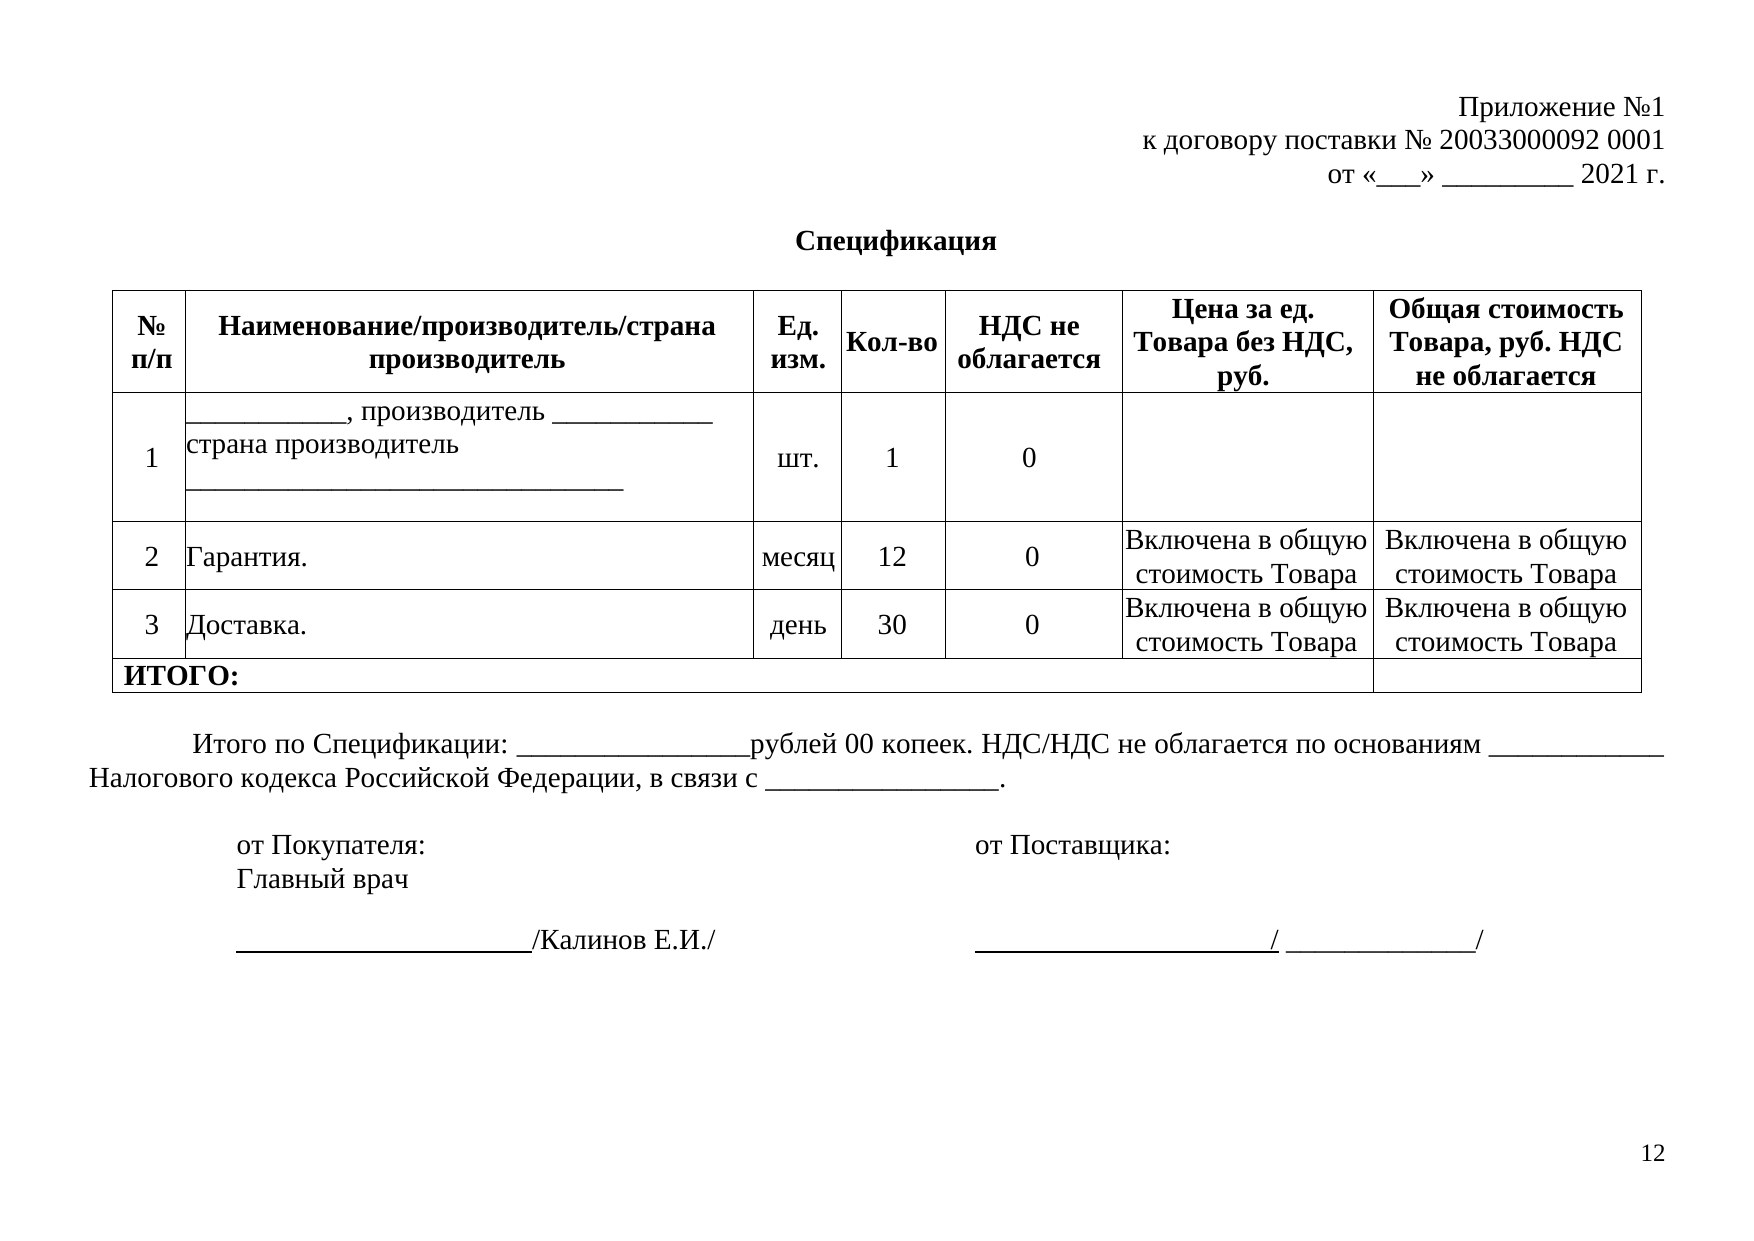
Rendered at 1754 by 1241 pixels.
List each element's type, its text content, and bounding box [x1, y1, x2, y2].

table_cell месяц [754, 522, 841, 589]
table_cell 1 [113, 393, 185, 521]
table_cell шт. [754, 393, 841, 521]
text Главный врач [89, 861, 1665, 894]
table_cell 0 [946, 522, 1122, 589]
table_header Ед. изм. [754, 291, 841, 392]
table_cell Включена в общую стоимость Товара [1374, 522, 1641, 589]
table_cell ИТОГО: [113, 659, 1373, 692]
text от Покупателя: от Поставщика: [89, 827, 1665, 861]
table_cell Доставка. [186, 590, 753, 657]
table_cell ___________, производитель ___________ страна производитель ______________________________ [186, 393, 753, 521]
table_header Цена за ед. Товара без НДС, руб. [1123, 291, 1373, 392]
table_cell 0 [946, 393, 1122, 521]
table_cell 30 [842, 590, 945, 657]
table_header НДС не облагается [946, 291, 1122, 392]
table_header Общая стоимость Товара, руб. НДС не облагается [1374, 291, 1641, 392]
table_header Кол-во [842, 291, 945, 392]
table_cell 12 [842, 522, 945, 589]
text Спецификация [126, 223, 1665, 256]
table_cell [1123, 393, 1373, 521]
table_cell Гарантия. [186, 522, 753, 589]
table_cell Включена в общую стоимость Товара [1374, 590, 1641, 657]
table_cell день [754, 590, 841, 657]
table_cell Включена в общую стоимость Товара [1123, 590, 1373, 657]
table_header Наименование/производитель/страна производитель [186, 291, 753, 392]
table_cell [1374, 393, 1641, 521]
text к договору поставки № 20033000092 0001 [89, 122, 1665, 156]
table_cell [1374, 659, 1641, 692]
table_cell Включена в общую стоимость Товара [1123, 522, 1373, 589]
text от «___» _________ 2021 г. [1152, 156, 1665, 189]
text Итого по Спецификации: ________________рублей 00 копеек. НДС/НДС не облагается по основаниям ____________ Налогового кодекса Российской Федерации, в связи с ________________. [89, 727, 1665, 794]
text /Калинов Е.И./ / _____________/ [89, 922, 1665, 956]
text Приложение №1 [1152, 89, 1665, 122]
table_header № п/п [113, 291, 185, 392]
table_cell 2 [113, 522, 185, 589]
table_cell 1 [842, 393, 945, 521]
table_cell 0 [946, 590, 1122, 657]
table_cell 3 [113, 590, 185, 657]
